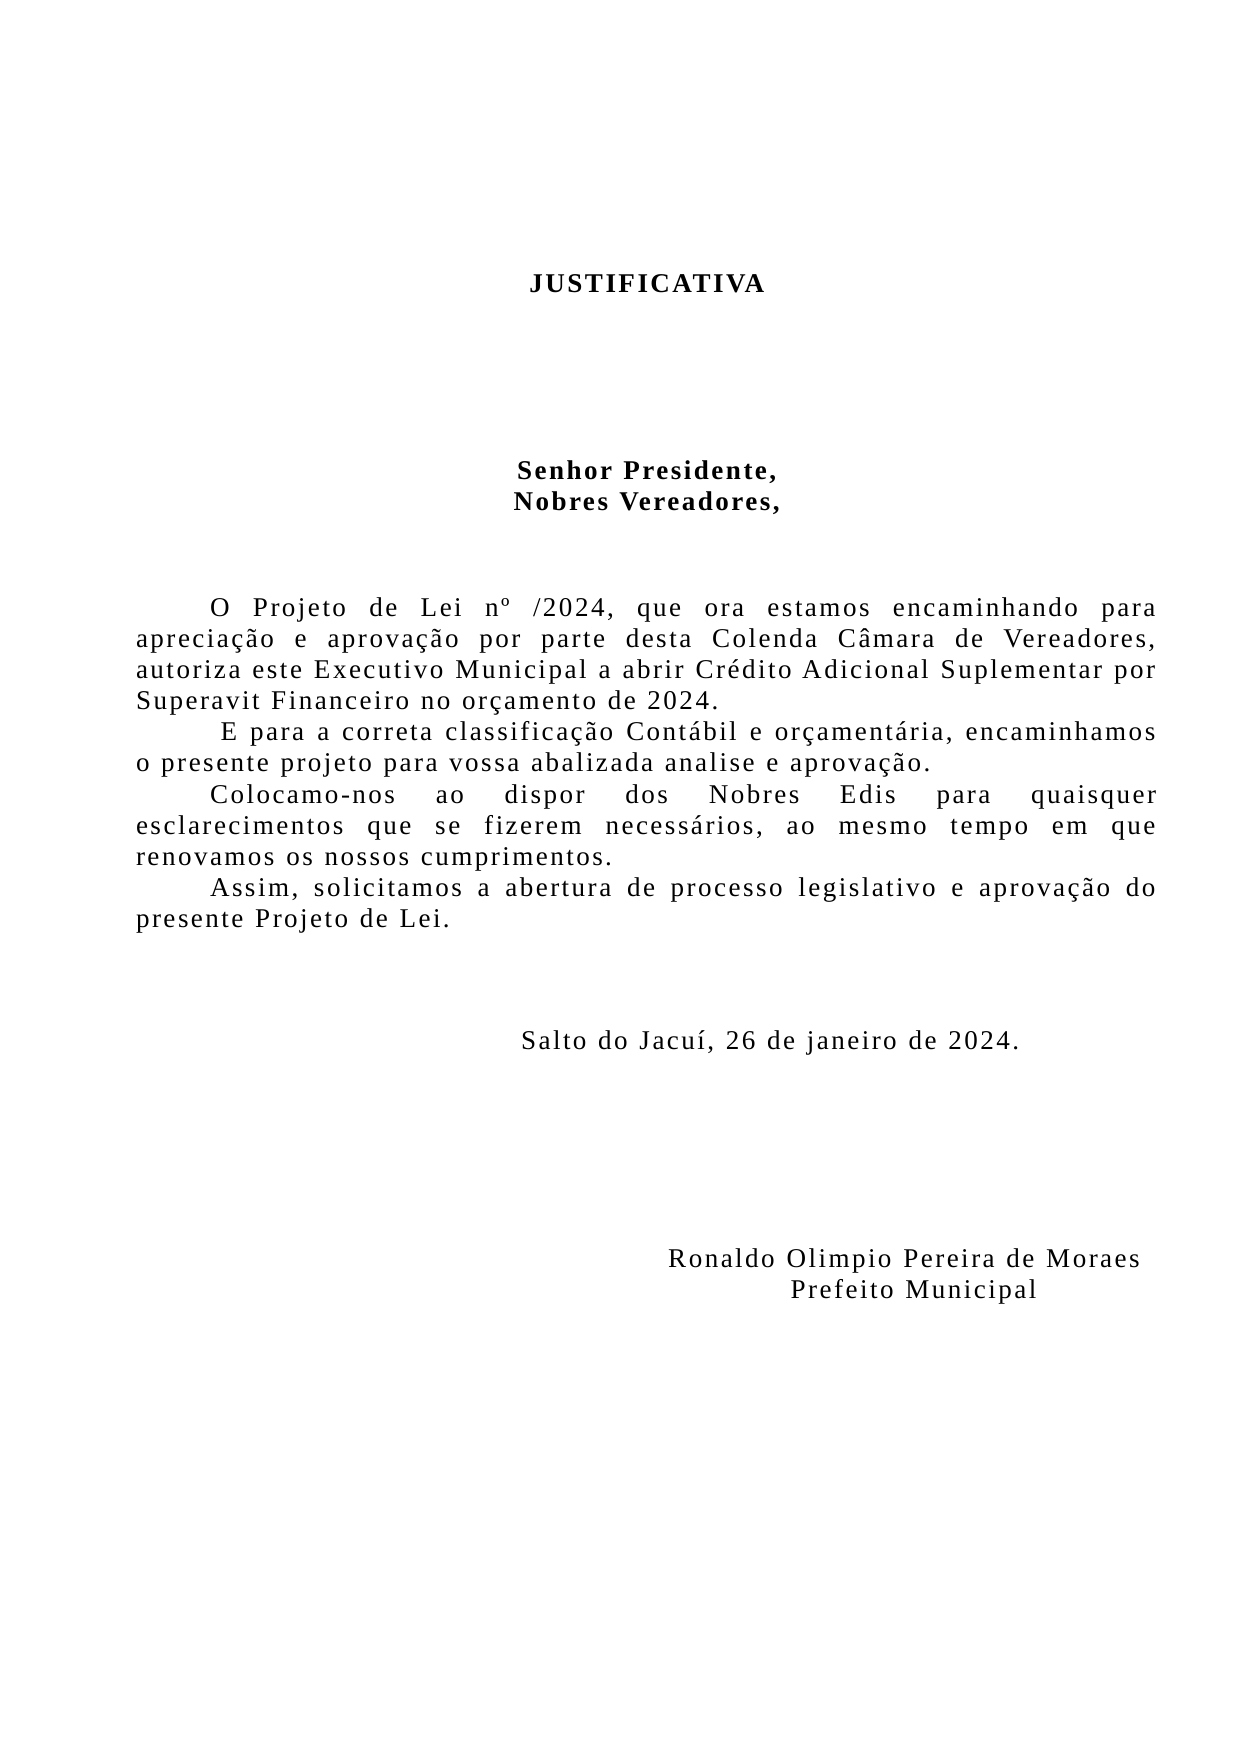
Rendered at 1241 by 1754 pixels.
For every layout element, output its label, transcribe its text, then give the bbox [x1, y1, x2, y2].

text Senhor Presidente, [136, 454, 1157, 485]
text JUSTIFICATIVA [136, 267, 1157, 298]
text Assim, solicitamos a abertura de processo legislativo e aprovação do presente Projeto de Lei. [136, 871, 1157, 933]
text E para a correta classificação Contábil e orçamentária, encaminhamos o presente projeto para vossa abalizada analise e aprovação. [136, 715, 1157, 778]
text Nobres Vereadores, [136, 485, 1157, 517]
text Colocamo-nos ao dispor dos Nobres Edis para quaisquer esclarecimentos que se fizerem necessários, ao mesmo tempo em que renovamos os nossos cumprimentos. [136, 778, 1157, 871]
subtitle Prefeito Municipal [136, 1274, 1157, 1305]
text O Projeto de Lei nº /2024, que ora estamos encaminhando para apreciação e aprovação por parte desta Colenda Câmara de Vereadores, autoriza este Executivo Municipal a abrir Crédito Adicional Suplementar por Superavit Financeiro no orçamento de 2024. [136, 591, 1157, 715]
subtitle Ronaldo Olimpio Pereira de Moraes [136, 1242, 1157, 1274]
text Salto do Jacuí, 26 de janeiro de 2024. [136, 1024, 1157, 1056]
